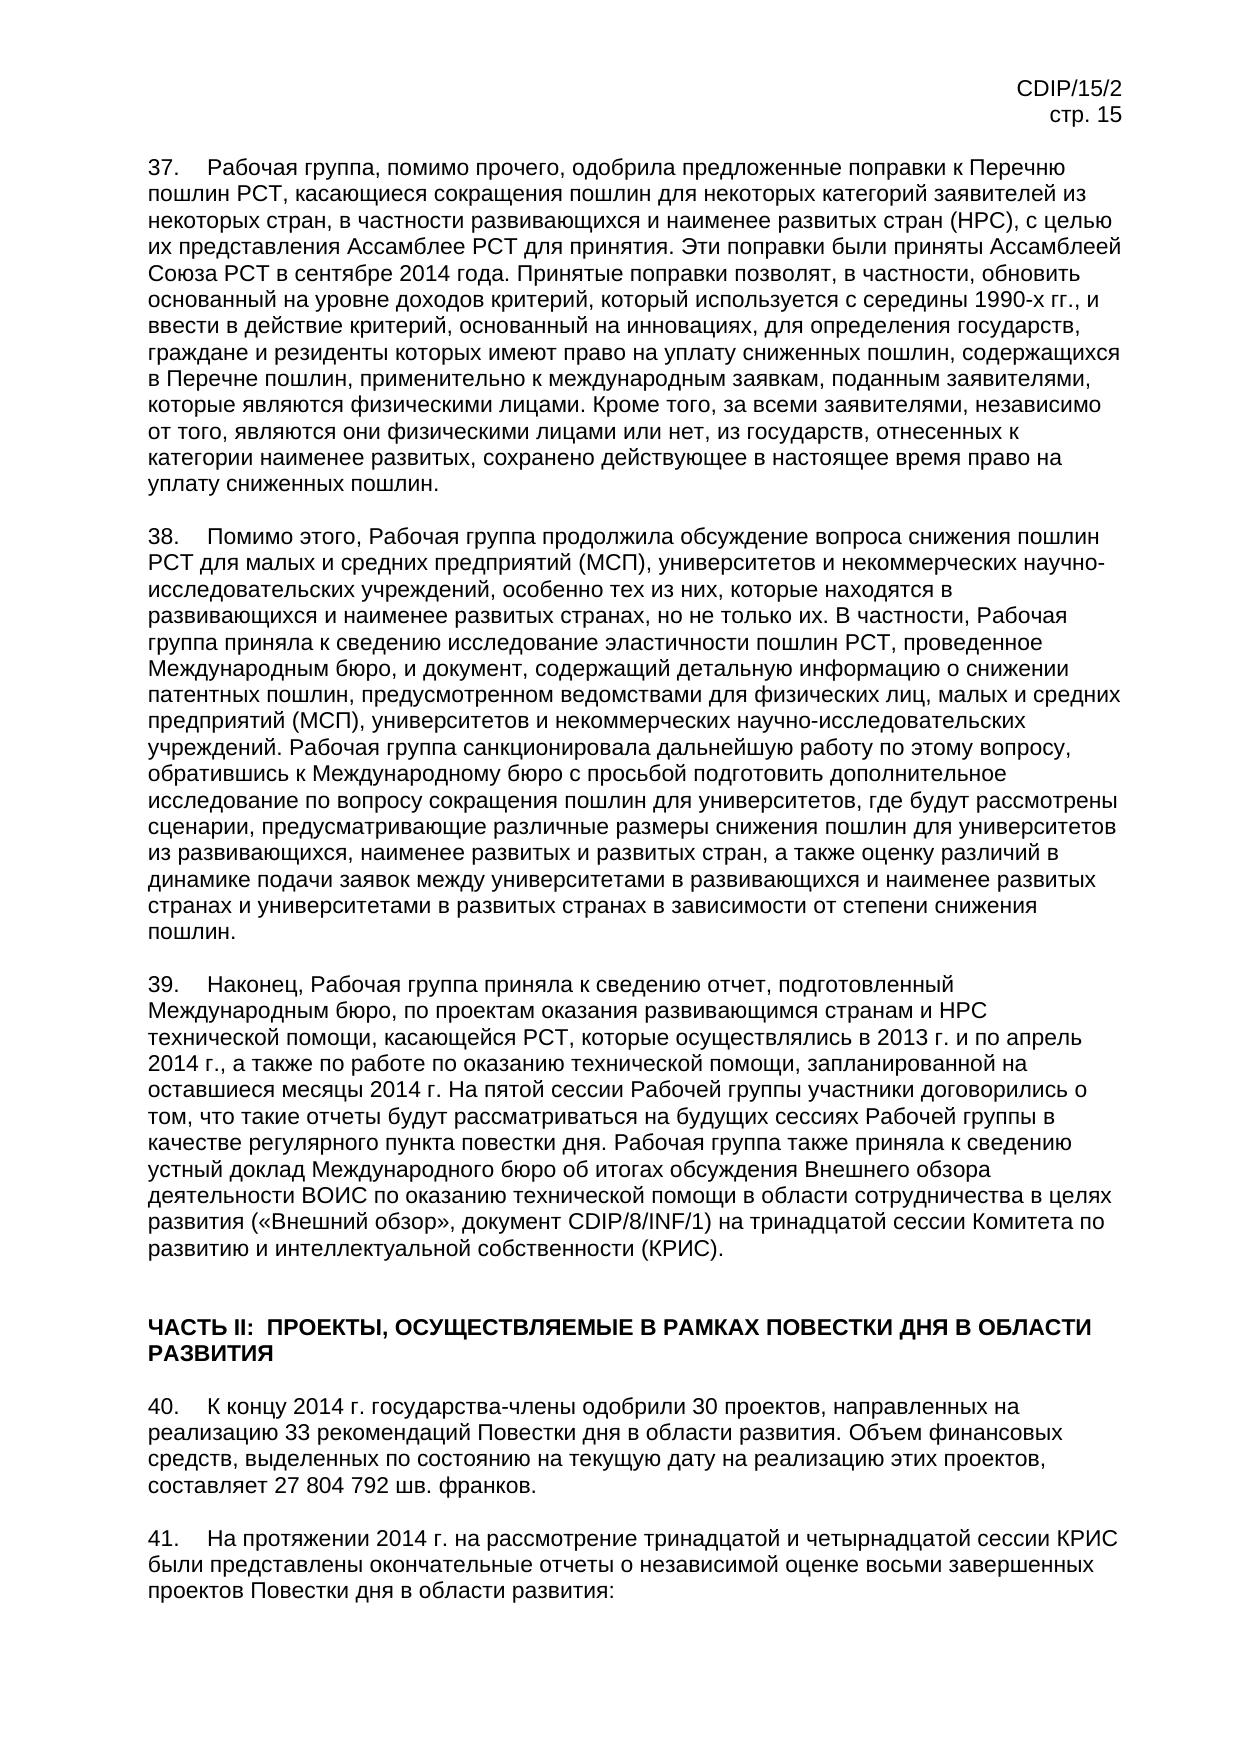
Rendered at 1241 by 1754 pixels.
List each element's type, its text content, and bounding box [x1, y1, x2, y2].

text 39. Наконец, Рабочая группа приняла к сведению отчет, подготовленный Международным бюро, по проектам оказания развивающимся странам и НРС технической помощи, касающейся РСТ, которые осуществлялись в 2013 г. и по апрель 2014 г., а также по работе по оказанию технической помощи, запланированной на оставшиеся месяцы 2014 г. На пятой сессии Рабочей группы участники договорились о том, что такие отчеты будут рассматриваться на будущих сессиях Рабочей группы в качестве регулярного пункта повестки дня. Рабочая группа также приняла к сведению устный доклад Международного бюро об итогах обсуждения Внешнего обзора деятельности ВОИС по оказанию технической помощи в области сотрудничества в целях развития («Внешний обзор», документ CDIP/8/INF/1) на тринадцатой сессии Комитета по развитию и интеллектуальной собственности (КРИС). [148, 971, 1122, 1261]
text 41. На протяжении 2014 г. на рассмотрение тринадцатой и четырнадцатой сессии КРИС были представлены окончательные отчеты о независимой оценке восьми завершенных проектов Повестки дня в области развития: [148, 1524, 1122, 1603]
text 38. Помимо этого, Рабочая группа продолжила обсуждение вопроса снижения пошлин РСТ для малых и средних предприятий (МСП), университетов и некоммерческих научно-исследовательских учреждений, особенно тех из них, которые находятся в развивающихся и наименее развитых странах, но не только их. В частности, Рабочая группа приняла к сведению исследование эластичности пошлин РСТ, проведенное Международным бюро, и документ, содержащий детальную информацию о снижении патентных пошлин, предусмотренном ведомствами для физических лиц, малых и средних предприятий (МСП), университетов и некоммерческих научно-исследовательских учреждений. Рабочая группа санкционировала дальнейшую работу по этому вопросу, обратившись к Международному бюро с просьбой подготовить дополнительное исследование по вопросу сокращения пошлин для университетов, где будут рассмотрены сценарии, предусматривающие различные размеры снижения пошлин для университетов из развивающихся, наименее развитых и развитых стран, а также оценку различий в динамике подачи заявок между университетами в развивающихся и наименее развитых странах и университетами в развитых странах в зависимости от степени снижения пошлин. [148, 523, 1122, 945]
text 40. К концу 2014 г. государства-члены одобрили 30 проектов, направленных на реализацию 33 рекомендаций Повестки дня в области развития. Объем финансовых средств, выделенных по состоянию на текущую дату на реализацию этих проектов, составляет 27 804 792 шв. франков. [148, 1393, 1122, 1498]
text ЧАСТЬ II: ПРОЕКТЫ, ОСУЩЕСТВЛЯЕМЫЕ В РАМКАХ ПОВЕСТКИ ДНЯ В ОБЛАСТИ РАЗВИТИЯ [148, 1314, 1122, 1366]
text 37. Рабочая группа, помимо прочего, одобрила предложенные поправки к Перечню пошлин РСТ, касающиеся сокращения пошлин для некоторых категорий заявителей из некоторых стран, в частности развивающихся и наименее развитых стран (НРС), с целью их представления Ассамблее РСТ для принятия. Эти поправки были приняты Ассамблеей Союза РСТ в сентябре 2014 года. Принятые поправки позволят, в частности, обновить основанный на уровне доходов критерий, который используется с середины 1990-х гг., и ввести в действие критерий, основанный на инновациях, для определения государств, граждане и резиденты которых имеют право на уплату сниженных пошлин, содержащихся в Перечне пошлин, применительно к международным заявкам, поданным заявителями, которые являются физическими лицами. Кроме того, за всеми заявителями, независимо от того, являются они физическими лицами или нет, из государств, отнесенных к категории наименее развитых, сохранено действующее в настоящее время право на уплату сниженных пошлин. [148, 154, 1122, 497]
